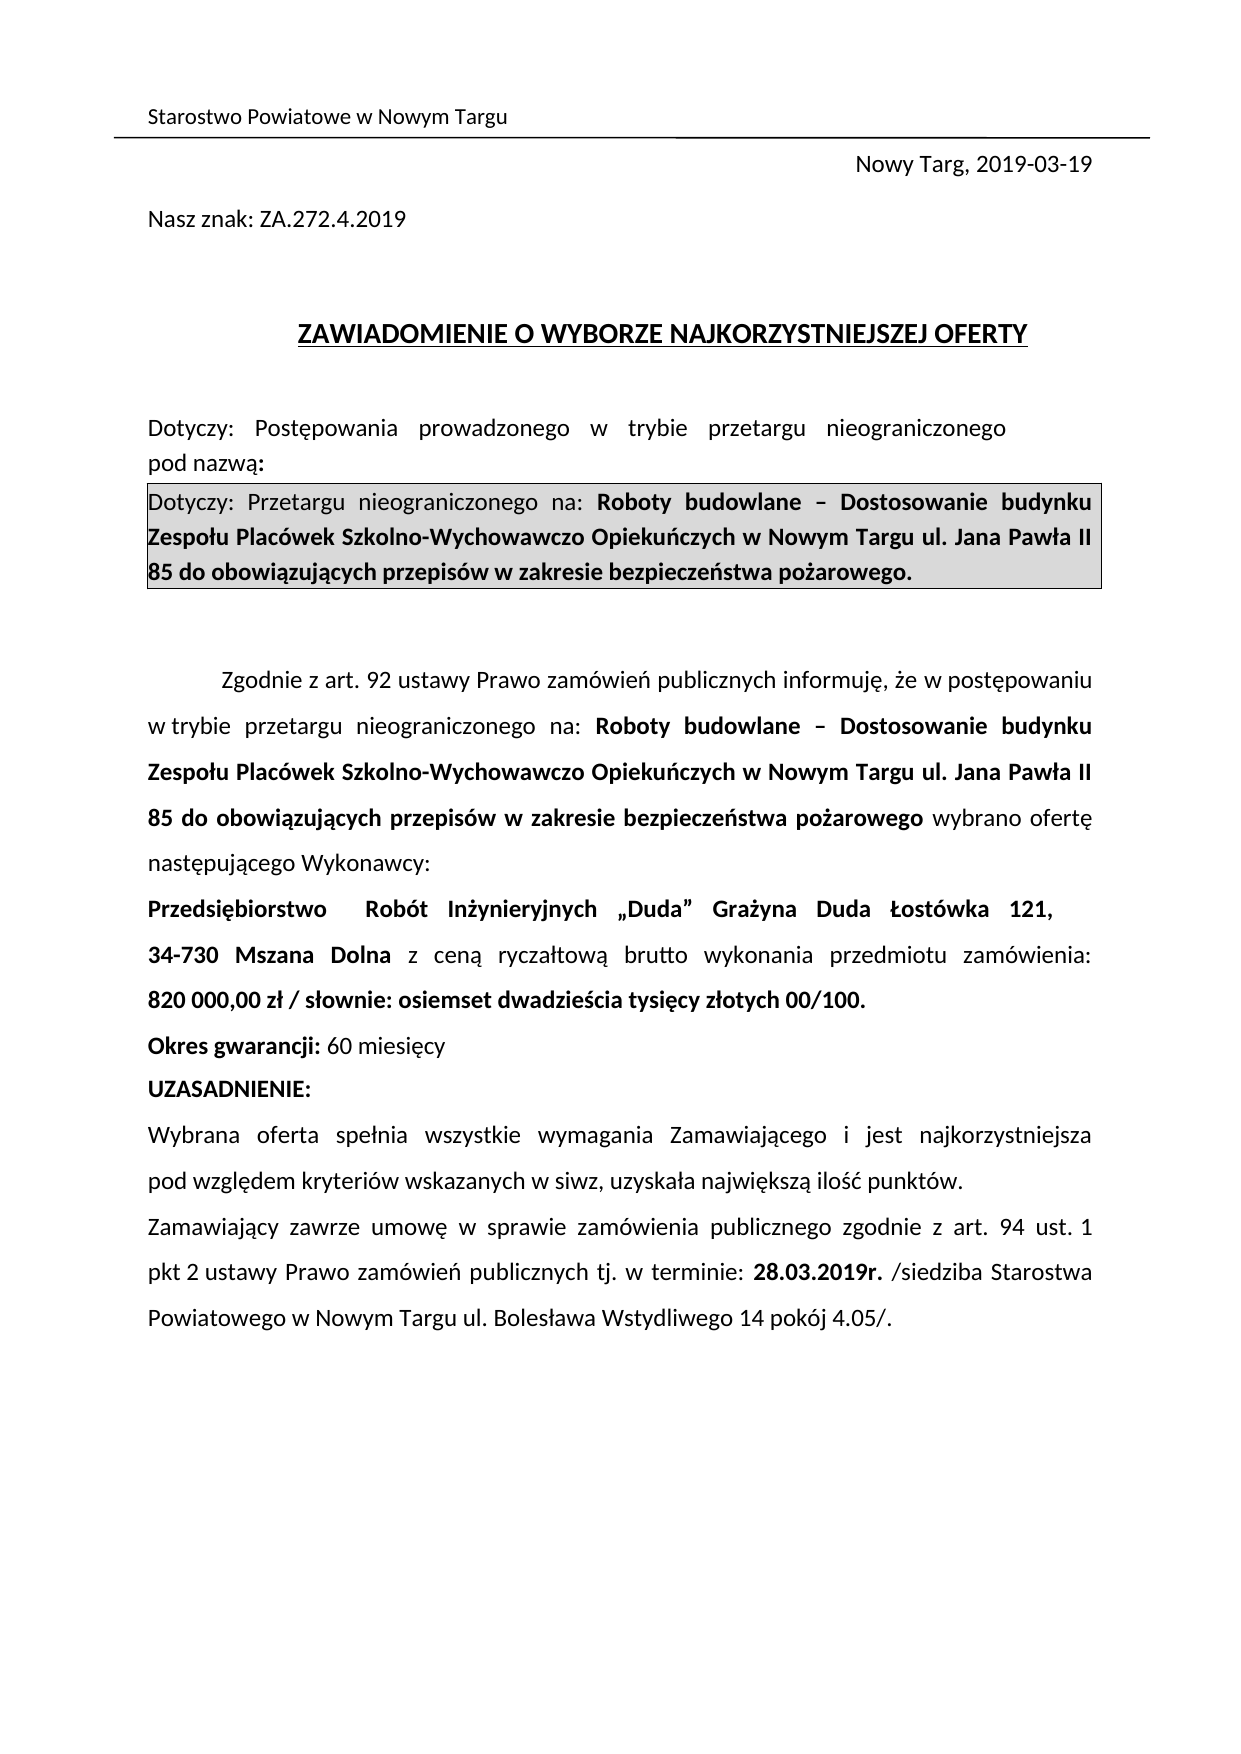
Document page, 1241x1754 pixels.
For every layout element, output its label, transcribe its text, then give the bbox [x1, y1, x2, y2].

text Dotyczy: Przetargu nieograniczonego na: Roboty budowlane – Dostosowanie budynku Zespołu Placówek Szkolno-Wychowawczo Opiekuńczych w Nowym Targu ul. Jana Pawła II 85 do obowiązujących przepisów w zakresie bezpieczeństwa pożarowego. [148, 484, 1101, 588]
text Okres gwarancji: 60 miesięcy [148, 1030, 1093, 1061]
text Wybrana oferta spełnia wszystkie wymagania Zamawiającego i jest najkorzystniejsza pod względem kryteriów wskazanych w siwz, uzyskała największą ilość punktów. [148, 1119, 1093, 1195]
text Dotyczy: Postępowania prowadzonego w trybie przetargu nieograniczonego pod nazwą: [148, 413, 1048, 478]
text Nasz znak: ZA.272.4.2019 [148, 203, 1093, 234]
text ZAWIADOMIENIE O WYBORZE NAJKORZYSTNIEJSZEJ OFERTY [148, 315, 1093, 351]
text Przedsiębiorstwo Robót Inżynieryjnych „Duda” Grażyna Duda Łostówka 121, 34-730 Mszana Dolna z ceną ryczałtową brutto wykonania przedmiotu zamówienia: 820 000,00 zł / słownie: osiemset dwadzieścia tysięcy złotych 00/100. [148, 893, 1093, 1015]
text Zgodnie z art. 92 ustawy Prawo zamówień publicznych informuję, że w postępowaniu w trybie przetargu nieograniczonego na: Roboty budowlane – Dostosowanie budynku Zespołu Placówek Szkolno-Wychowawczo Opiekuńczych w Nowym Targu ul. Jana Pawła II 85 do obowiązujących przepisów w zakresie bezpieczeństwa pożarowego wybrano ofertę następującego Wykonawcy: [148, 664, 1093, 878]
text Nowy Targ, 2019-03-19 [148, 148, 1093, 178]
text Zamawiający zawrze umowę w sprawie zamówienia publicznego zgodnie z art. 94 ust. 1 pkt 2 ustawy Prawo zamówień publicznych tj. w terminie: 28.03.2019r. /siedziba Starostwa Powiatowego w Nowym Targu ul. Bolesława Wstydliwego 14 pokój 4.05/. [148, 1211, 1093, 1333]
text UZASADNIENIE: [148, 1073, 1093, 1104]
